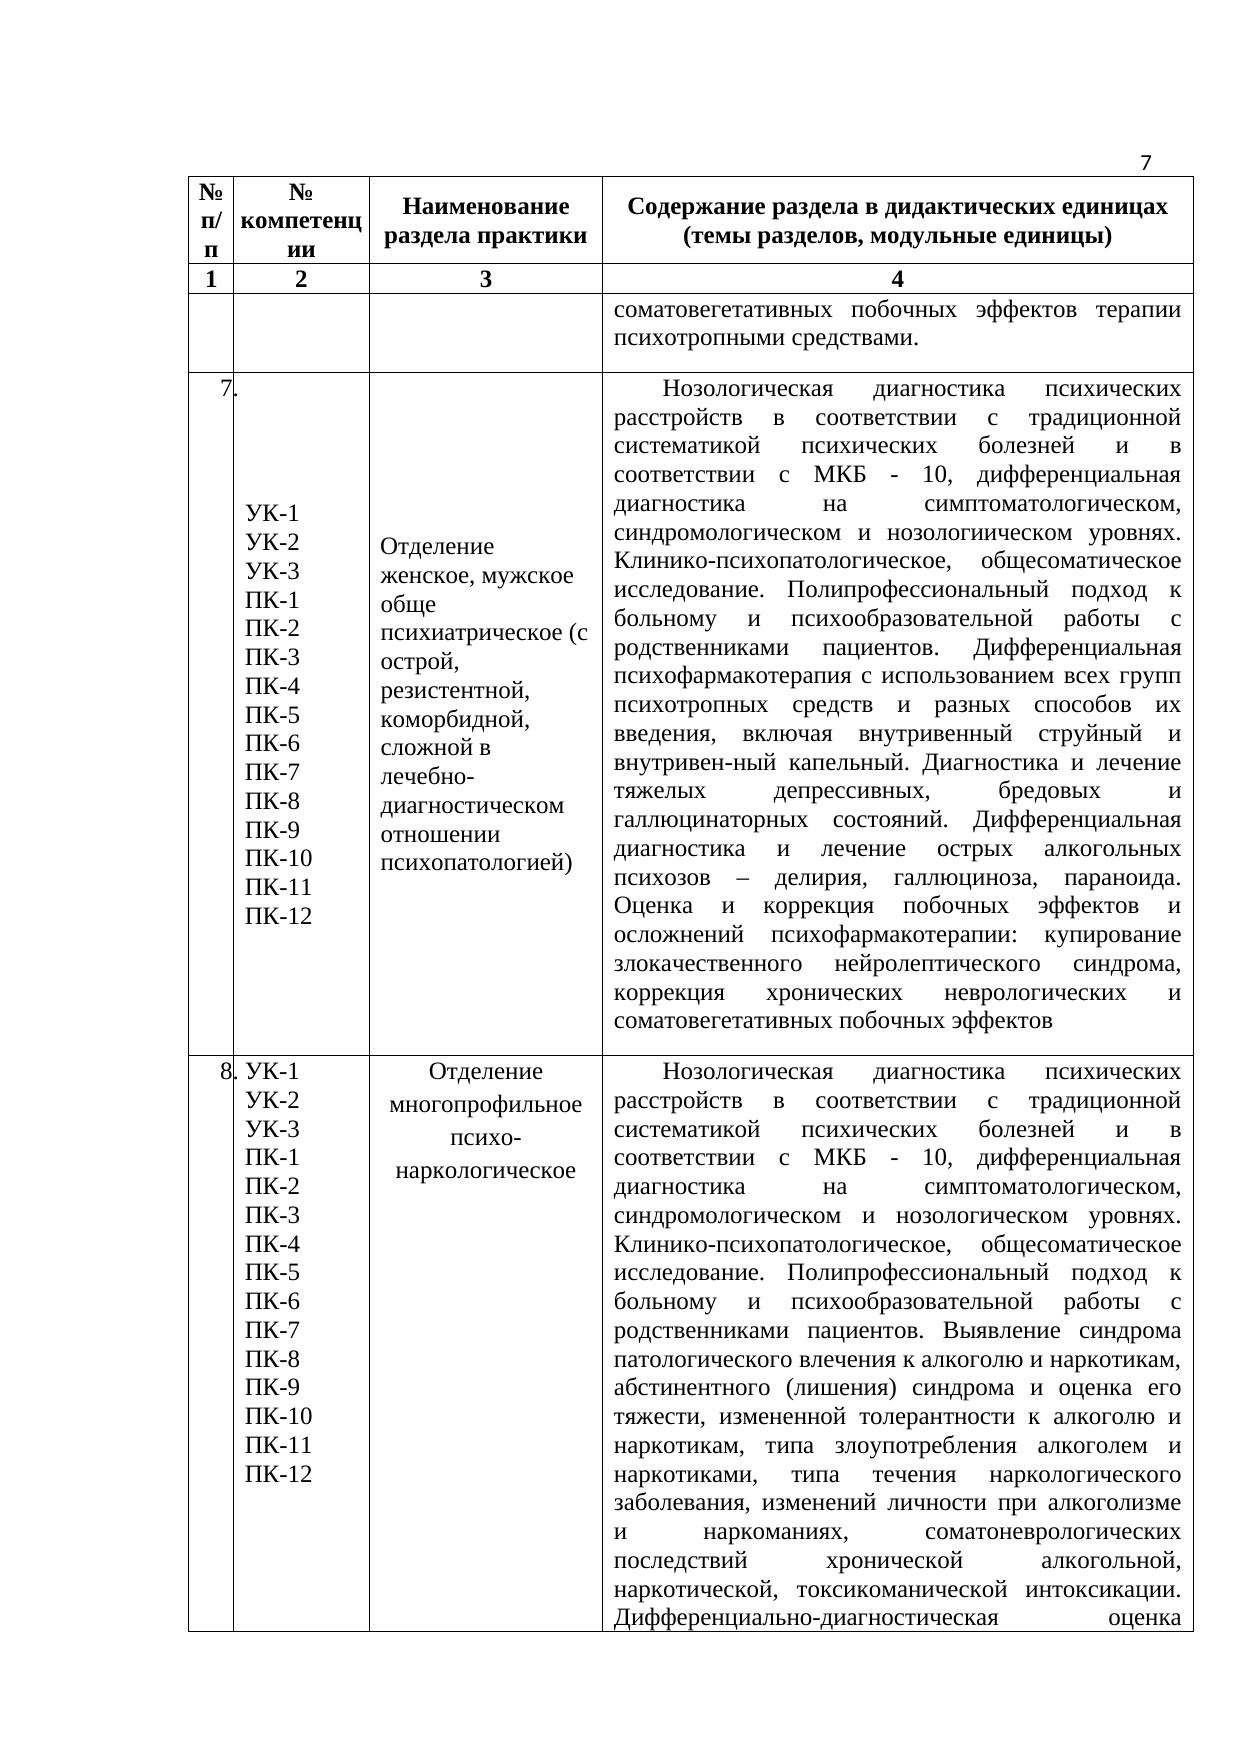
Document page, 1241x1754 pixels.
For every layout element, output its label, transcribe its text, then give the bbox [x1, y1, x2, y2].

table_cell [370, 294, 602, 372]
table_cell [370, 1056, 602, 1631]
table_header Содержание раздела в дидактических единицах (темы разделов, модульные единицы) [603, 177, 1193, 263]
table_cell [189, 373, 233, 1055]
table_cell 1 [189, 264, 233, 293]
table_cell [234, 294, 369, 372]
table_cell 3 [370, 264, 602, 293]
table_header Наименование раздела практики [370, 177, 602, 263]
table_cell 2 [234, 264, 369, 293]
table_cell Отделение женское, мужское обще психиатрическое (с острой, резистентной, коморбидной, сложной в лечебно-диагностическом отношении психопатологией) [370, 373, 602, 1055]
table_cell [189, 294, 233, 372]
table_header № п/п [189, 177, 233, 263]
table_cell 4 [603, 264, 1193, 293]
table_header № компетенции [234, 177, 369, 263]
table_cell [603, 1056, 1193, 1631]
table_cell [189, 1056, 233, 1631]
table_cell Нозологическая диагностика психических расстройств в соответствии с традиционной систематикой психических болезней и в соответствии с МКБ - 10, дифференциальная диагностика на симптоматологическом, синдромологическом и нозологиическом уровнях. Клинико-психопатологическое, общесоматическое исследование. Полипрофессиональный подход к больному и психообразовательной работы с родственниками пациентов. Дифференциальная психофармакотерапия с использованием всех групп психотропных средств и разных способов их введения, включая внутривенный струйный и внутривен-ный капельный. Диагностика и лечение тяжелых депрессивных, бредовых и галлюцинаторных состояний. Дифференциальная диагностика и лечение острых алкогольных психозов – делирия, галлюциноза, параноида. Оценка и коррекция побочных эффектов и осложнений психофармакотерапии: купирование злокачественного нейролептического синдрома, коррекция хронических неврологических и соматовегетативных побочных эффектов [603, 373, 1193, 1055]
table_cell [234, 1056, 369, 1631]
table_cell УК-1 УК-2 УК-3 ПК-1 ПК-2 ПК-3 ПК-4 ПК-5 ПК-6 ПК-7 ПК-8 ПК-9 ПК-10 ПК-11 ПК-12 [234, 373, 369, 1055]
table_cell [603, 294, 1193, 372]
